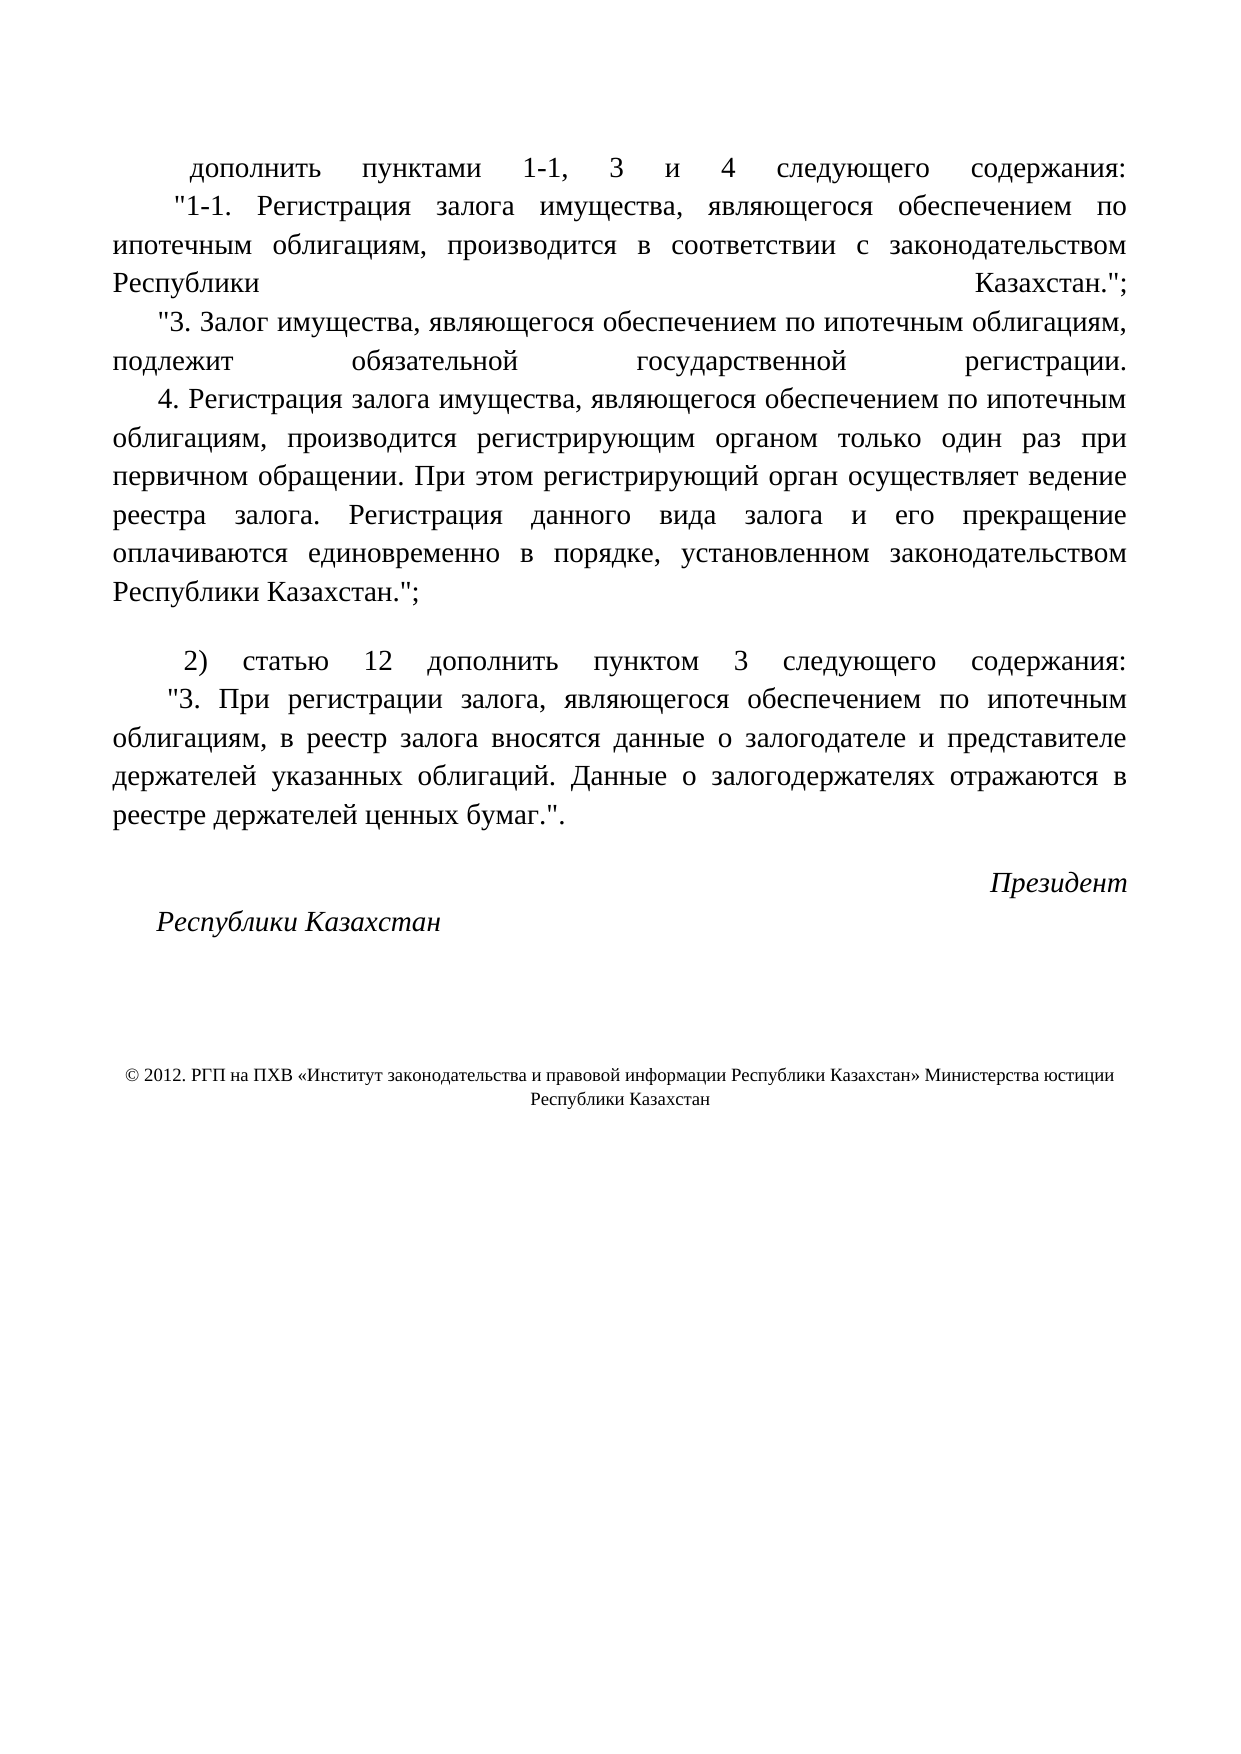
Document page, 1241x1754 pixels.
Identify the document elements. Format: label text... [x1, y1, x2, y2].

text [112, 150, 1128, 607]
text 2) статью 12 дополнить пунктом 3 следующего содержания: "3. При регистрации залога, являющегося обеспечением по ипотечным облигациям, в реестр залога вносятся данные о залогодателе и представителе держателей указанных облигаций. Данные о залогодержателях отражаются в реестре держателей ценных бумаг.". [112, 643, 1128, 830]
text © 2012. РГП на ПХВ «Институт законодательства и правовой информации Республики Казахстан» Министерства юстиции Республики Казахстан [112, 1063, 1128, 1110]
text Президент Республики Казахстан [112, 866, 1128, 938]
